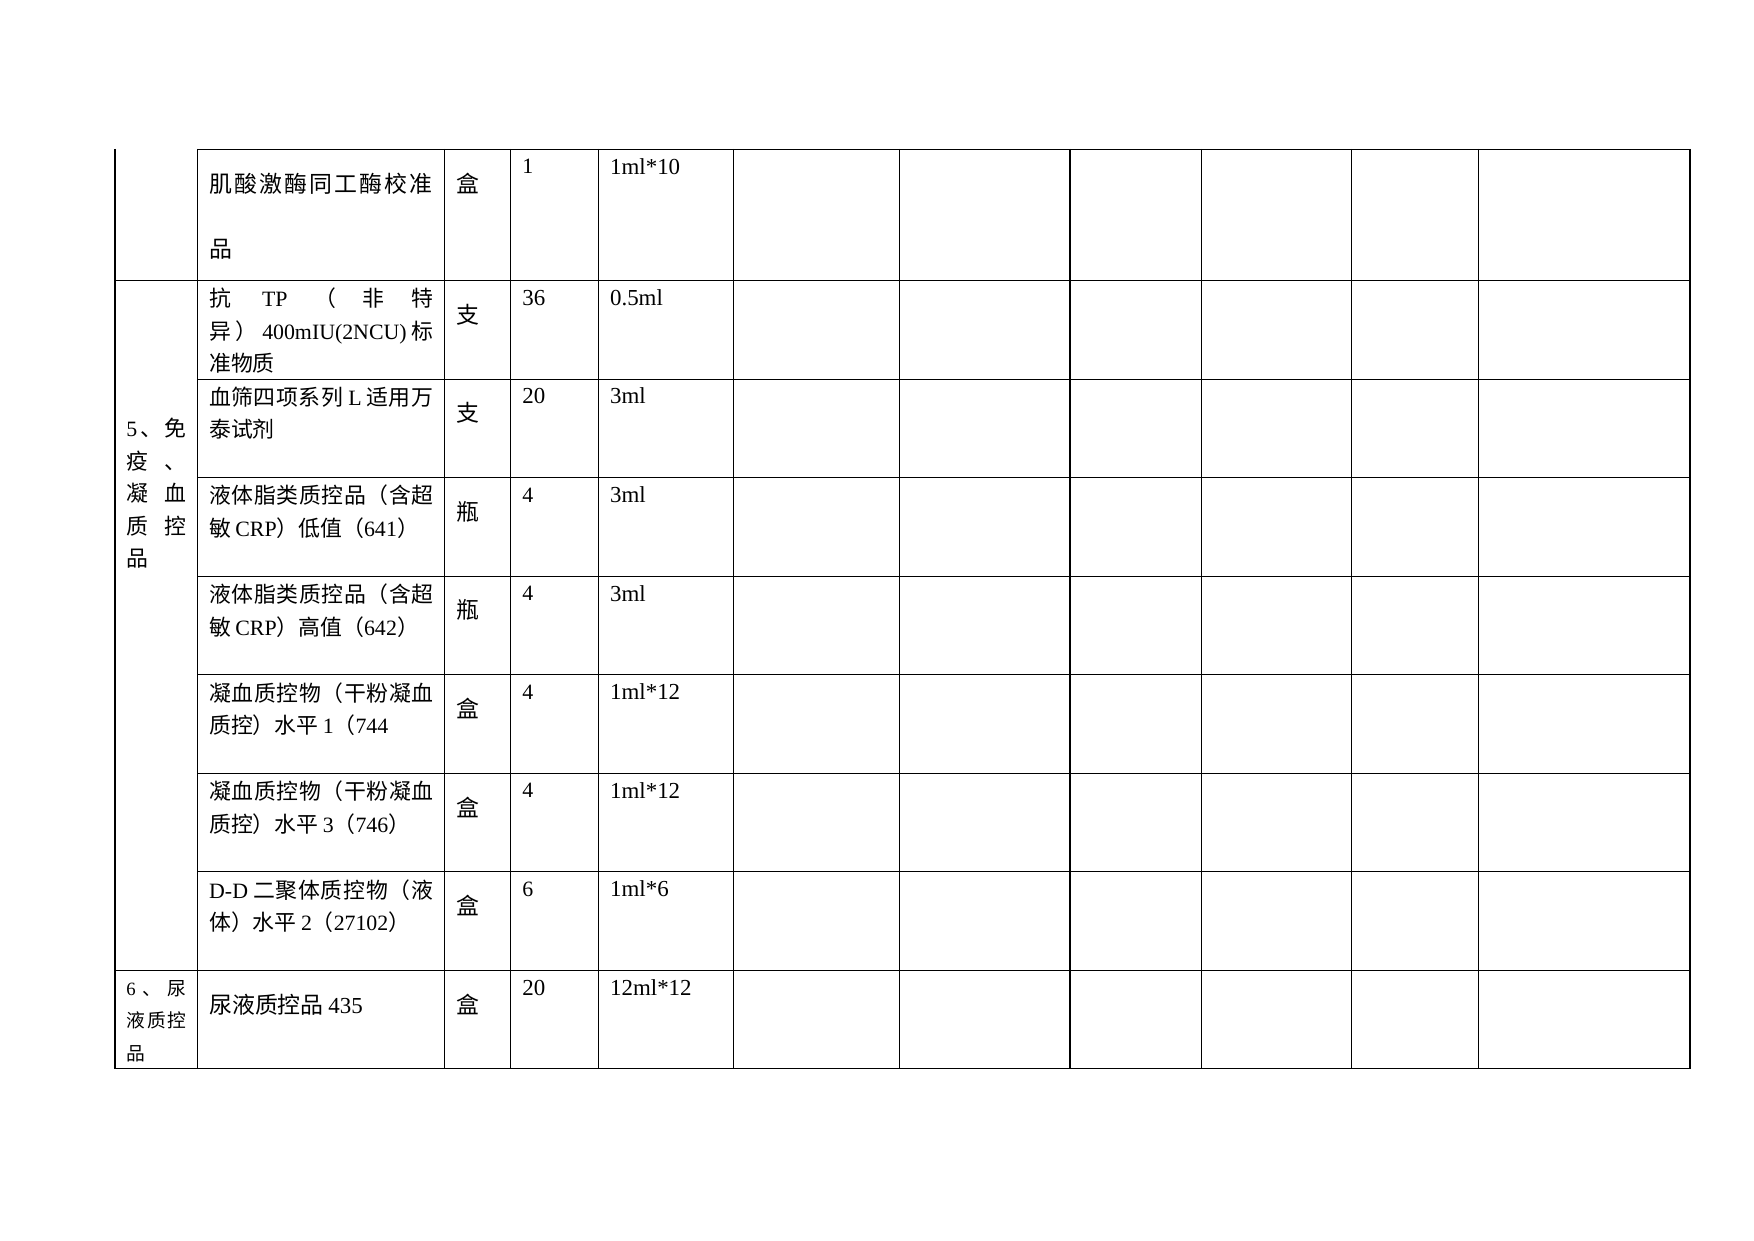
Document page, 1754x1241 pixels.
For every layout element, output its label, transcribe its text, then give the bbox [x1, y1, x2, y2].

table_cell 3ml [599, 478, 733, 576]
table_cell [734, 150, 899, 280]
table_cell 液体脂类质控品（含超敏CRP）高值（642） [198, 577, 444, 674]
table_cell [1352, 774, 1478, 871]
table_cell [1479, 150, 1689, 280]
table_cell [1071, 971, 1201, 1068]
table_cell 支 [445, 380, 510, 477]
table_cell [1479, 380, 1689, 477]
table_cell 凝血质控物（干粉凝血质控）水平1（744 [198, 675, 444, 773]
table_cell [1202, 774, 1351, 871]
table_cell [734, 872, 899, 970]
table_cell [1352, 577, 1478, 674]
table_cell 4 [511, 478, 598, 576]
table_cell [900, 150, 1069, 280]
table_cell 肌酸激酶同工酶校准品 [198, 150, 444, 280]
table_cell [1479, 774, 1689, 871]
table_cell 瓶 [445, 478, 510, 576]
table_cell [900, 675, 1069, 773]
table_cell [1479, 478, 1689, 576]
table_cell [1202, 478, 1351, 576]
table_cell [734, 478, 899, 576]
table_cell [1352, 872, 1478, 970]
table_cell 1ml*10 [599, 150, 733, 280]
table_cell D-D二聚体质控物（液体）水平2（27102） [198, 872, 444, 970]
table_cell [900, 774, 1069, 871]
table_cell 盒 [445, 774, 510, 871]
table_cell [1352, 478, 1478, 576]
table_cell [1071, 872, 1201, 970]
table_cell 液体脂类质控品（含超敏CRP）低值（641） [198, 478, 444, 576]
table_cell 20 [511, 380, 598, 477]
table_cell [900, 380, 1069, 477]
table_cell [734, 675, 899, 773]
table_cell 盒 [445, 872, 510, 970]
table_cell [1479, 971, 1689, 1068]
table_cell [734, 577, 899, 674]
table_cell 1ml*12 [599, 774, 733, 871]
table_cell [1071, 675, 1201, 773]
table_cell 抗TP（非特异）400mIU(2NCU)标准物质 [198, 281, 444, 378]
table_cell 1 [511, 150, 598, 280]
table_cell 3ml [599, 577, 733, 674]
table_cell [1479, 872, 1689, 970]
table_cell 5、免疫、凝血质控品 [116, 281, 197, 970]
table_cell [1071, 577, 1201, 674]
table_cell [1071, 281, 1201, 378]
table_cell 0.5ml [599, 281, 733, 378]
table_cell [1202, 971, 1351, 1068]
table_cell [1202, 577, 1351, 674]
table_cell 36 [511, 281, 598, 378]
table_cell 盒 [445, 675, 510, 773]
table_cell [734, 971, 899, 1068]
table_cell [734, 281, 899, 378]
table_cell 4 [511, 774, 598, 871]
table_cell [1202, 150, 1351, 280]
table_cell 血筛四项系列L适用万泰试剂 [198, 380, 444, 477]
table_cell [1202, 872, 1351, 970]
table_cell [900, 577, 1069, 674]
table_cell [734, 774, 899, 871]
table_cell 盒 [445, 971, 510, 1068]
table_cell [1352, 150, 1478, 280]
table_cell [1071, 478, 1201, 576]
table_cell 4 [511, 577, 598, 674]
table_cell 6、尿液质控品 [116, 971, 197, 1068]
table_cell 3ml [599, 380, 733, 477]
table_cell 1ml*6 [599, 872, 733, 970]
table_cell [1202, 675, 1351, 773]
table_cell 4 [511, 675, 598, 773]
table_cell [1071, 150, 1201, 280]
table_cell 12ml*12 [599, 971, 733, 1068]
table_cell [1202, 281, 1351, 378]
table_cell [1352, 281, 1478, 378]
table_cell [1071, 380, 1201, 477]
table_cell [734, 380, 899, 477]
table_cell [900, 872, 1069, 970]
table_cell 瓶 [445, 577, 510, 674]
table_cell [900, 281, 1069, 378]
table_cell [1071, 774, 1201, 871]
table_cell [1352, 971, 1478, 1068]
table_cell [900, 971, 1069, 1068]
table_cell [1479, 675, 1689, 773]
table_cell [900, 478, 1069, 576]
table_cell 尿液质控品435 [198, 971, 444, 1068]
table_cell 1ml*12 [599, 675, 733, 773]
table_cell [1202, 380, 1351, 477]
table_cell [1352, 380, 1478, 477]
table_cell 20 [511, 971, 598, 1068]
table_cell 凝血质控物（干粉凝血质控）水平3（746） [198, 774, 444, 871]
table_cell [1479, 577, 1689, 674]
table_cell 6 [511, 872, 598, 970]
table_cell 盒 [445, 150, 510, 280]
table_cell [1479, 281, 1689, 378]
table_cell [1352, 675, 1478, 773]
table_cell 支 [445, 281, 510, 378]
